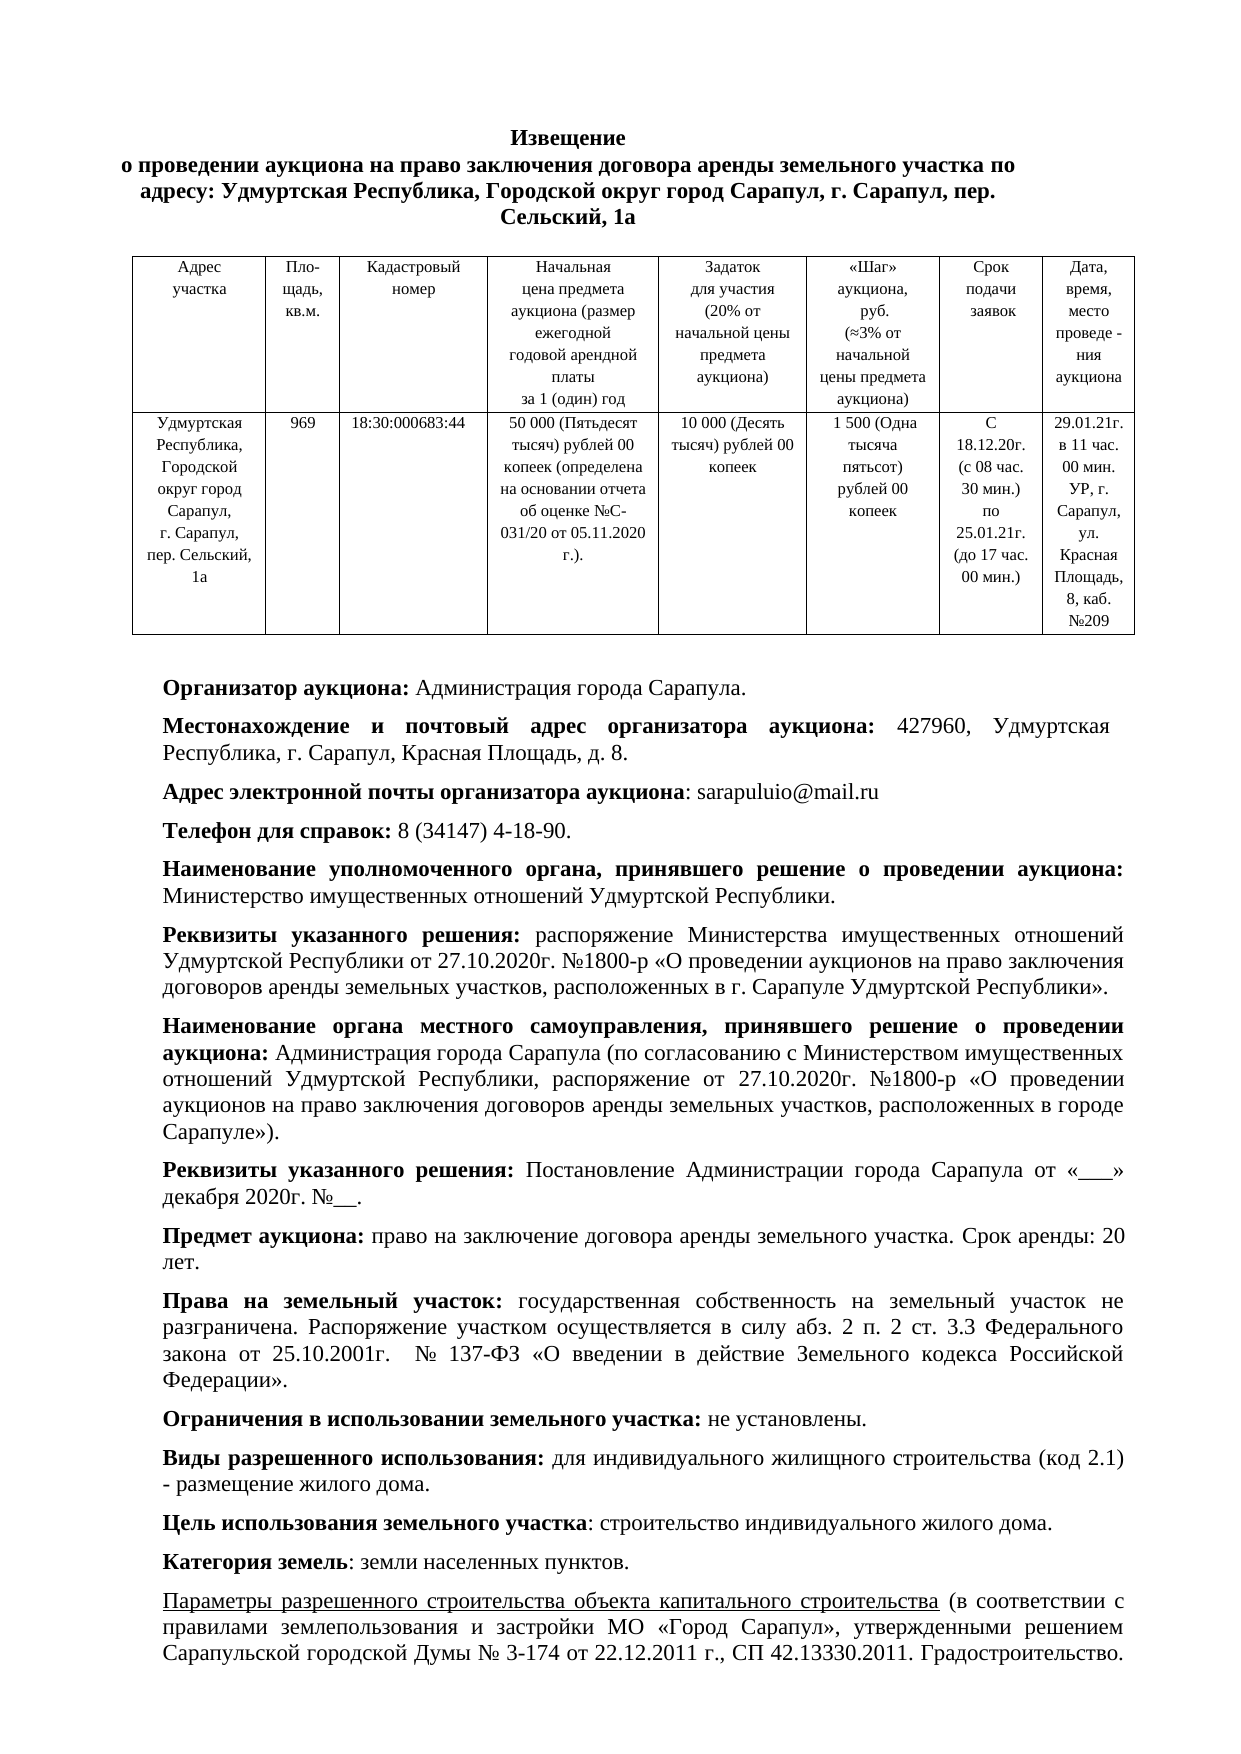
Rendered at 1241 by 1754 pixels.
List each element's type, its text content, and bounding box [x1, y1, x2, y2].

text Телефон для справок: 8 (34147) 4-18-90. [102, 817, 1125, 843]
table_header Задаток для участия (20% от начальной цены предмета аукциона) [659, 257, 806, 412]
text Предмет аукциона: право на заключение договора аренды земельного участка. Срок аренды: 20 лет. [162, 1222, 1125, 1274]
text Адрес электронной почты организатора аукциона: sarapuluio@mail.ru [102, 778, 1125, 804]
table_cell Удмуртская Республика, Городской округ город Сарапул, г. Сарапул, пер. Сельский, 1а [133, 413, 265, 634]
table_cell 50 000 (Пятьдесят тысяч) рублей 00 копеек (определена на основании отчета об оценке №С-031/20 от 05.11.2020 г.). [488, 413, 658, 634]
table_header Адрес участка [133, 257, 265, 412]
table_header «Шаг» аукциона, руб. (≈3% от начальной цены предмета аукциона) [807, 257, 939, 412]
text Наименование органа местного самоуправления, принявшего решение о проведении аукциона: Администрация города Сарапула (по согласованию с Министерством имущественных отношений Удмуртской Республики, распоряжение от 27.10.2020г. №1800-р «О проведении аукционов на право заключения договоров аренды земельных участков, расположенных в городе Сарапуле»). [162, 1012, 1125, 1144]
text Виды разрешенного использования: для индивидуального жилищного строительства (код 2.1) - размещение жилого дома. [162, 1444, 1125, 1496]
text Ограничения в использовании земельного участка: не установлены. [162, 1405, 1125, 1431]
table_cell 10 000 (Десять тысяч) рублей 00 копеек [659, 413, 806, 634]
text Права на земельный участок: государственная собственность на земельный участок не разграничена. Распоряжение участком осуществляется в силу абз. 2 п. 2 ст. 3.3 Федерального закона от 25.10.2001г. № 137-ФЗ «О введении в действие Земельного кодекса Российской Федерации». [162, 1287, 1125, 1392]
text Наименование уполномоченного органа, принявшего решение о проведении аукциона: Министерство имущественных отношений Удмуртской Республики. [162, 856, 1125, 908]
table_cell 969 [266, 413, 339, 634]
text Цель использования земельного участка: строительство индивидуального жилого дома. [162, 1509, 1125, 1535]
table_header Пло- щадь, кв.м. [266, 257, 339, 412]
text Категория земель: земли населенных пунктов. [162, 1548, 1125, 1574]
table_cell 18:30:000683:44 [340, 413, 487, 634]
text Реквизиты указанного решения: распоряжение Министерства имущественных отношений Удмуртской Республики от 27.10.2020г. №1800-р «О проведении аукционов на право заключения договоров аренды земельных участков, расположенных в г. Сарапуле Удмуртской Республики». [162, 921, 1125, 1000]
table_header Срок подачи заявок [940, 257, 1042, 412]
text Извещение [102, 124, 1034, 151]
text Местонахождение и почтовый адрес организатора аукциона: 427960, Удмуртская Республика, г. Сарапул, Красная Площадь, д. 8. [162, 713, 1110, 765]
table_cell 29.01.21г. в 11 час. 00 мин. УР, г. Сарапул, ул. Красная Площадь, 8, каб. №209 [1043, 413, 1134, 634]
text Организатор аукциона: Администрация города Сарапула. [162, 674, 1034, 700]
table_header Кадастровый номер [340, 257, 487, 412]
table_cell С 18.12.20г. (с 08 час. 30 мин.) по 25.01.21г. (до 17 час. 00 мин.) [940, 413, 1042, 634]
table_cell 1 500 (Одна тысяча пятьсот) рублей 00 копеек [807, 413, 939, 634]
table_header Дата, время, место проведе - ния аукциона [1043, 257, 1134, 412]
table_header Начальная цена предмета аукциона (размер ежегодной годовой арендной платы за 1 (один) год [488, 257, 658, 412]
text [162, 1587, 1125, 1666]
text о проведении аукциона на право заключения договора аренды земельного участка по адресу: Удмуртская Республика, Городской округ город Сарапул, г. Сарапул, пер. Сельский, 1а [102, 151, 1034, 230]
text Реквизиты указанного решения: Постановление Администрации города Сарапула от «___» декабря 2020г. №__. [162, 1157, 1125, 1209]
